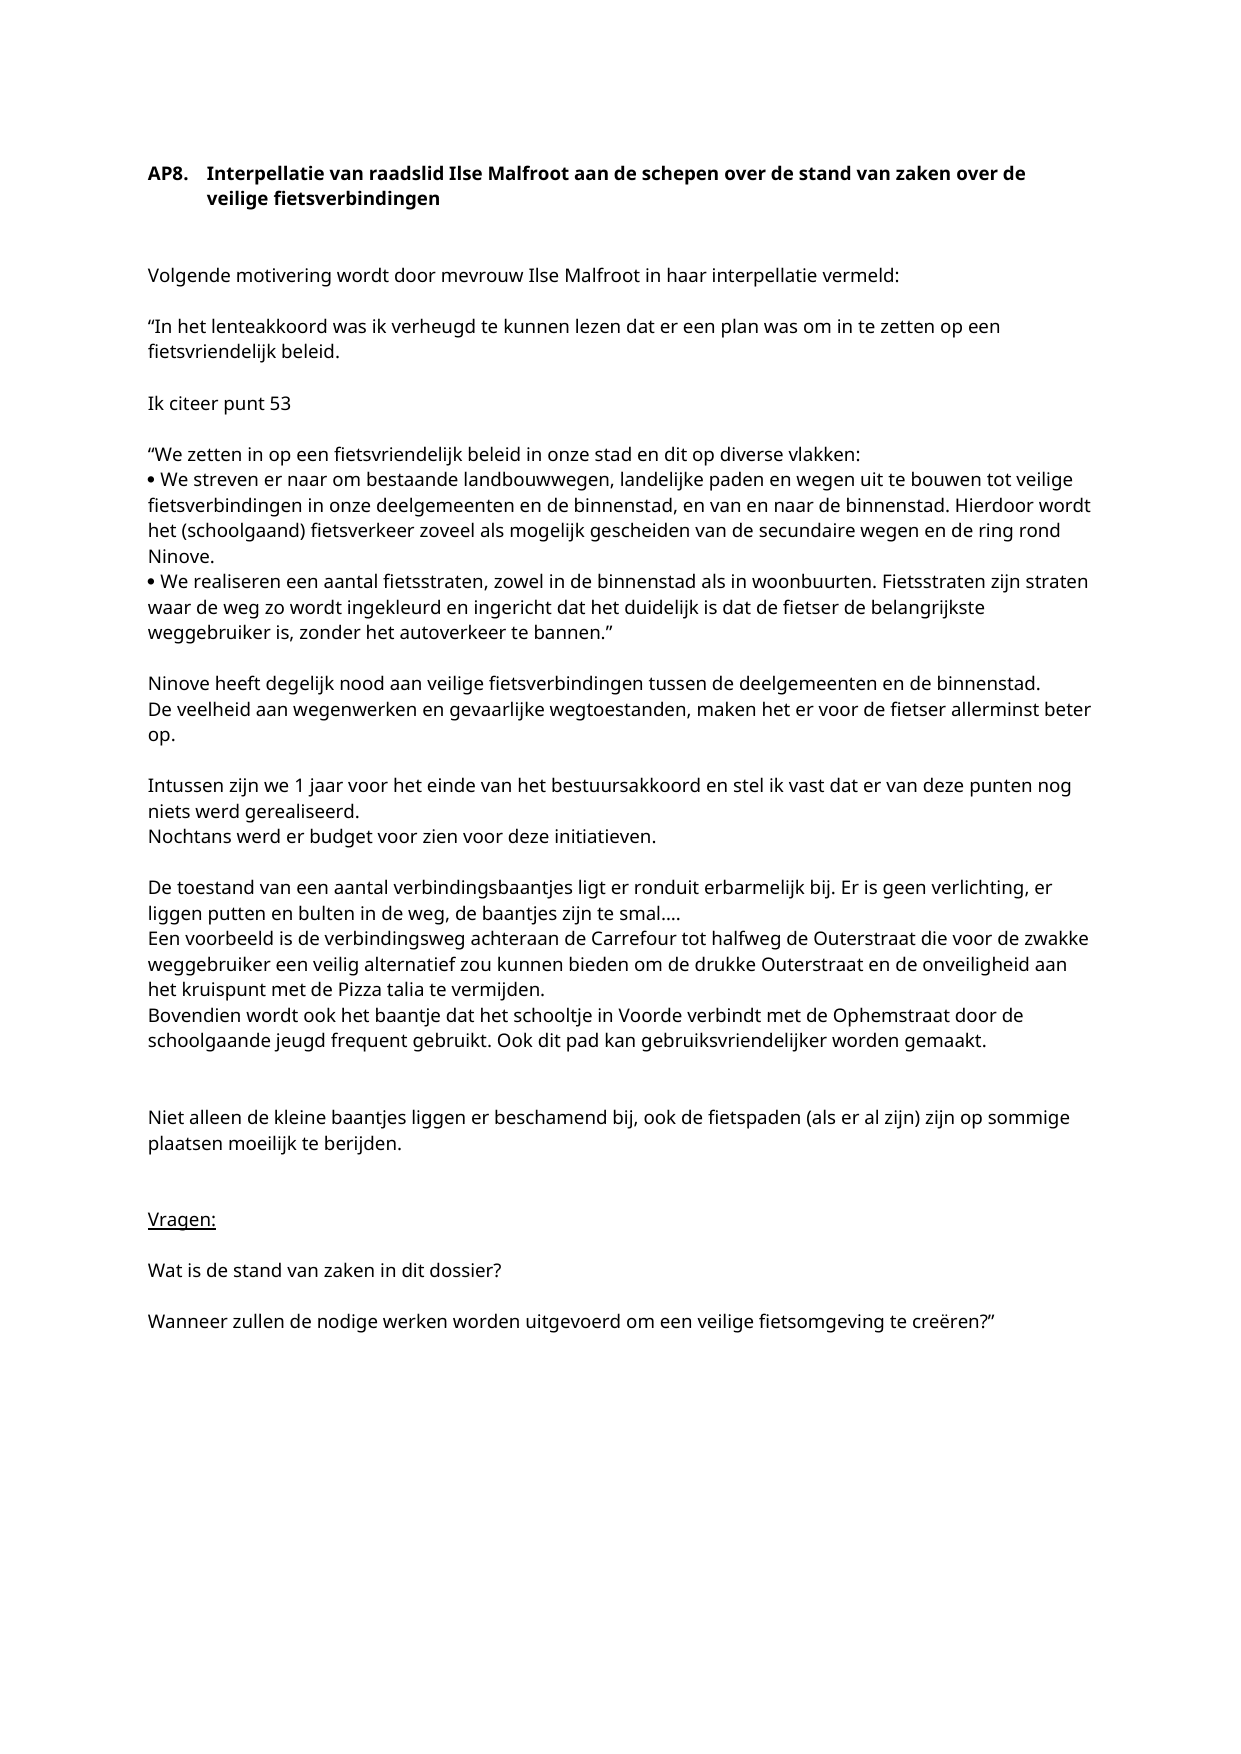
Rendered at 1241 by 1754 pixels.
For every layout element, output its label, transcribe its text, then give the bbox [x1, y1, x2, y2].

text “In het lenteakkoord was ik verheugd te kunnen lezen dat er een plan was om in te zetten op een fietsvriendelijk beleid. [148, 313, 1093, 364]
text De toestand van een aantal verbindingsbaantjes ligt er ronduit erbarmelijk bij. Er is geen verlichting, er liggen putten en bulten in de weg, de baantjes zijn te smal…. [148, 875, 1093, 926]
text De veelheid aan wegenwerken en gevaarlijke wegtoestanden, maken het er voor de fietser allerminst beter op. [148, 696, 1093, 747]
text Een voorbeeld is de verbindingsweg achteraan de Carrefour tot halfweg de Outerstraat die voor de zwakke weggebruiker een veilig alternatief zou kunnen bieden om de drukke Outerstraat en de onveiligheid aan het kruispunt met de Pizza talia te vermijden. [148, 926, 1093, 1002]
text Intussen zijn we 1 jaar voor het einde van het bestuursakkoord en stel ik vast dat er van deze punten nog niets werd gerealiseerd. [148, 773, 1093, 824]
text Ik citeer punt 53 [148, 390, 1093, 415]
text Ninove heeft degelijk nood aan veilige fietsverbindingen tussen de deelgemeenten en de binnenstad. [148, 671, 1093, 696]
text Wat is de stand van zaken in dit dossier? [148, 1257, 1093, 1283]
text We streven er naar om bestaande landbouwwegen, landelijke paden en wegen uit te bouwen tot veilige fietsverbindingen in onze deelgemeenten en de binnenstad, en van en naar de binnenstad. Hierdoor wordt het (schoolgaand) fietsverkeer zoveel als mogelijk gescheiden van de secundaire wegen en de ring rond Ninove. [148, 466, 1093, 568]
text Volgende motivering wordt door mevrouw Ilse Malfroot in haar interpellatie vermeld: [148, 262, 1093, 288]
text Vragen: [148, 1206, 1093, 1232]
text We realiseren een aantal fietsstraten, zowel in de binnenstad als in woonbuurten. Fietsstraten zijn straten waar de weg zo wordt ingekleurd en ingericht dat het duidelijk is dat de fietser de belangrijkste weggebruiker is, zonder het autoverkeer te bannen.” [148, 568, 1093, 645]
text Bovendien wordt ook het baantje dat het schooltje in Voorde verbindt met de Ophemstraat door de schoolgaande jeugd frequent gebruikt. Ook dit pad kan gebruiksvriendelijker worden gemaakt. [148, 1002, 1093, 1053]
text “We zetten in op een fietsvriendelijk beleid in onze stad en dit op diverse vlakken: [148, 441, 1093, 466]
text Niet alleen de kleine baantjes liggen er beschamend bij, ook de fietspaden (als er al zijn) zijn op sommige plaatsen moeilijk te berijden. [148, 1104, 1093, 1155]
text AP8. Interpellatie van raadslid Ilse Malfroot aan de schepen over de stand van zaken over de veilige fietsverbindingen [148, 160, 1093, 211]
text Wanneer zullen de nodige werken worden uitgevoerd om een veilige fietsomgeving te creëren?” [148, 1308, 1093, 1334]
text Nochtans werd er budget voor zien voor deze initiatieven. [148, 824, 1093, 849]
